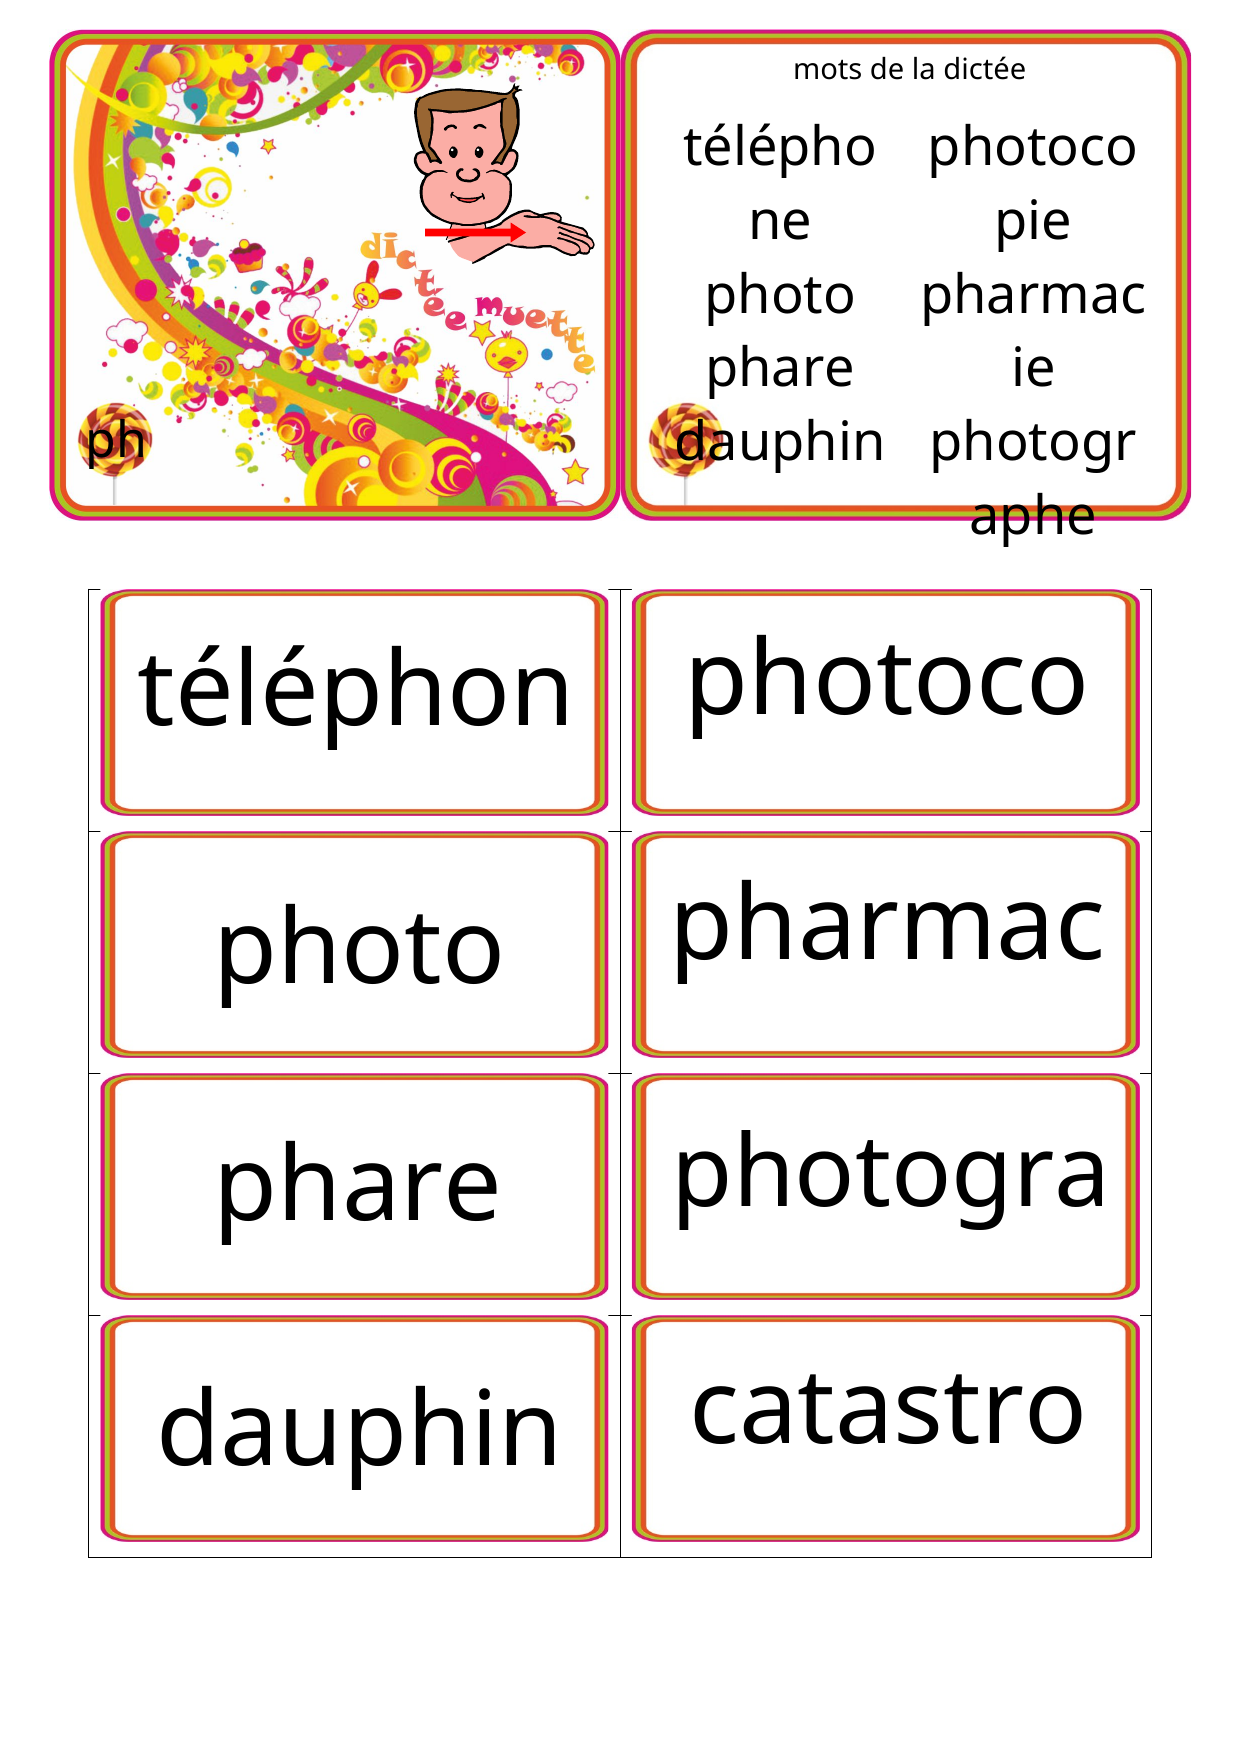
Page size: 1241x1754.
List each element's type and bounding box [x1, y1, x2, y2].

picture [100, 831, 609, 1058]
picture [1074, 508, 1089, 517]
table_cell [89, 1316, 620, 1557]
table_cell [621, 1316, 1151, 1557]
table_cell [621, 832, 1151, 1073]
table_cell [621, 1074, 1151, 1315]
picture [631, 589, 1140, 816]
picture [100, 1315, 609, 1542]
picture [49, 29, 1192, 521]
table_header [89, 590, 620, 831]
picture [631, 831, 1140, 1058]
table_header [621, 590, 1151, 831]
table_cell [89, 832, 620, 1073]
picture [1042, 508, 1057, 521]
picture [1008, 508, 1024, 521]
table_cell [89, 1074, 620, 1315]
picture [100, 1073, 609, 1300]
picture [631, 1315, 1140, 1542]
picture [100, 589, 609, 816]
picture [631, 1073, 1140, 1300]
